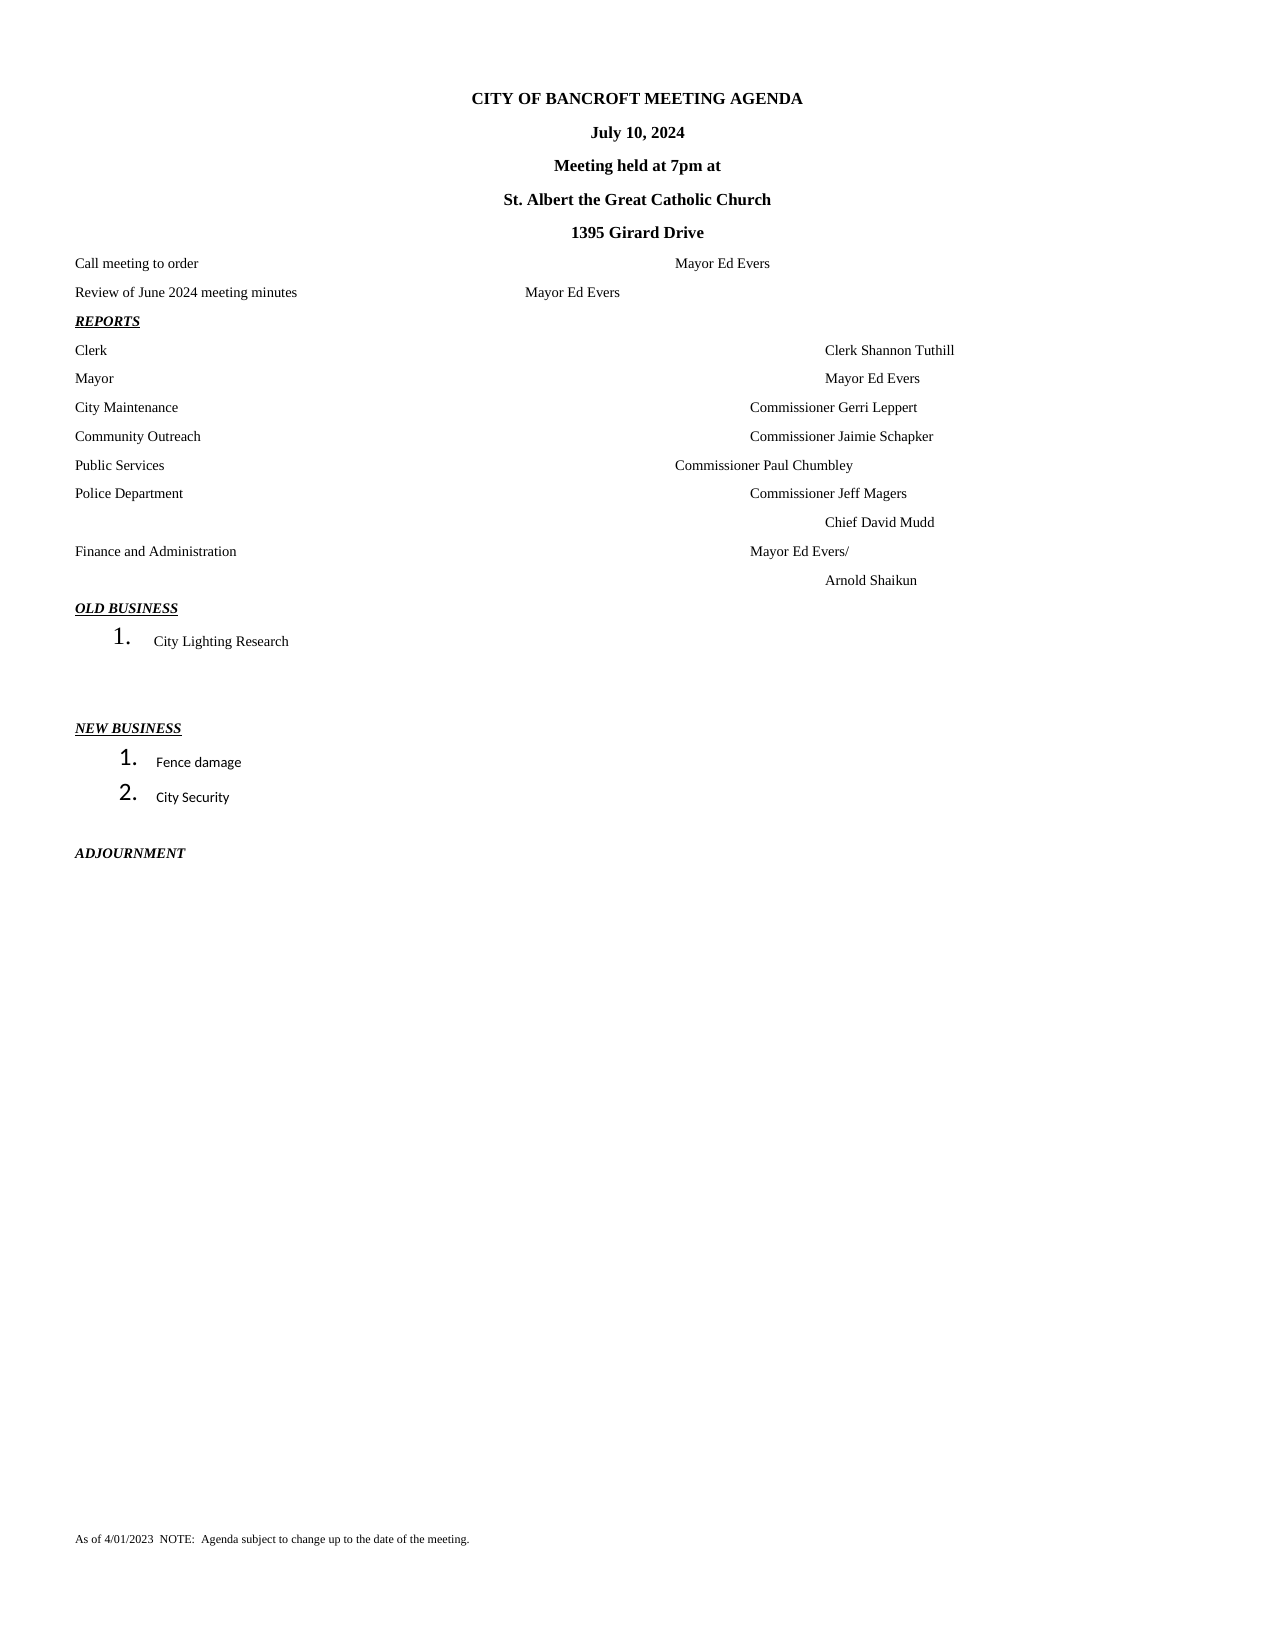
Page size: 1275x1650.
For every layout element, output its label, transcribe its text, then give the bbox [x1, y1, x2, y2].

text Mayor Mayor Ed Evers [75, 358, 1200, 387]
text Police Department Commissioner Jeff Magers [75, 473, 1200, 502]
text Community Outreach Commissioner Jaimie Schapker [75, 416, 1200, 444]
list Fence damage [119, 741, 1200, 772]
text OLD BUSINESS [75, 588, 1200, 617]
text Arnold Shaikun [75, 559, 1200, 588]
text Clerk Clerk Shannon Tuthill [75, 329, 1200, 358]
text St. Albert the Great Catholic Church [75, 176, 1200, 209]
text REPORTS [75, 301, 1200, 329]
list City Security [119, 776, 1200, 807]
text 1395 Girard Drive [75, 209, 1200, 243]
list City Lighting Research [112, 621, 1200, 650]
text Finance and Administration Mayor Ed Evers/ [75, 531, 1200, 559]
title CITY OF BANCROFT MEETING AGENDA [75, 75, 1200, 108]
text City Maintenance Commissioner Gerri Leppert [75, 387, 1200, 416]
text Meeting held at 7pm at [75, 142, 1200, 176]
subtitle July 10, 2024 [75, 108, 1200, 142]
text Review of June 2024 meeting minutes Mayor Ed Evers [75, 272, 1200, 301]
text Chief David Mudd [75, 502, 1200, 531]
text NEW BUSINESS [75, 708, 1200, 737]
text Call meeting to order Mayor Ed Evers [75, 243, 1200, 272]
text Public Services Commissioner Paul Chumbley [75, 444, 1200, 473]
title ADJOURNMENT [75, 832, 1200, 861]
